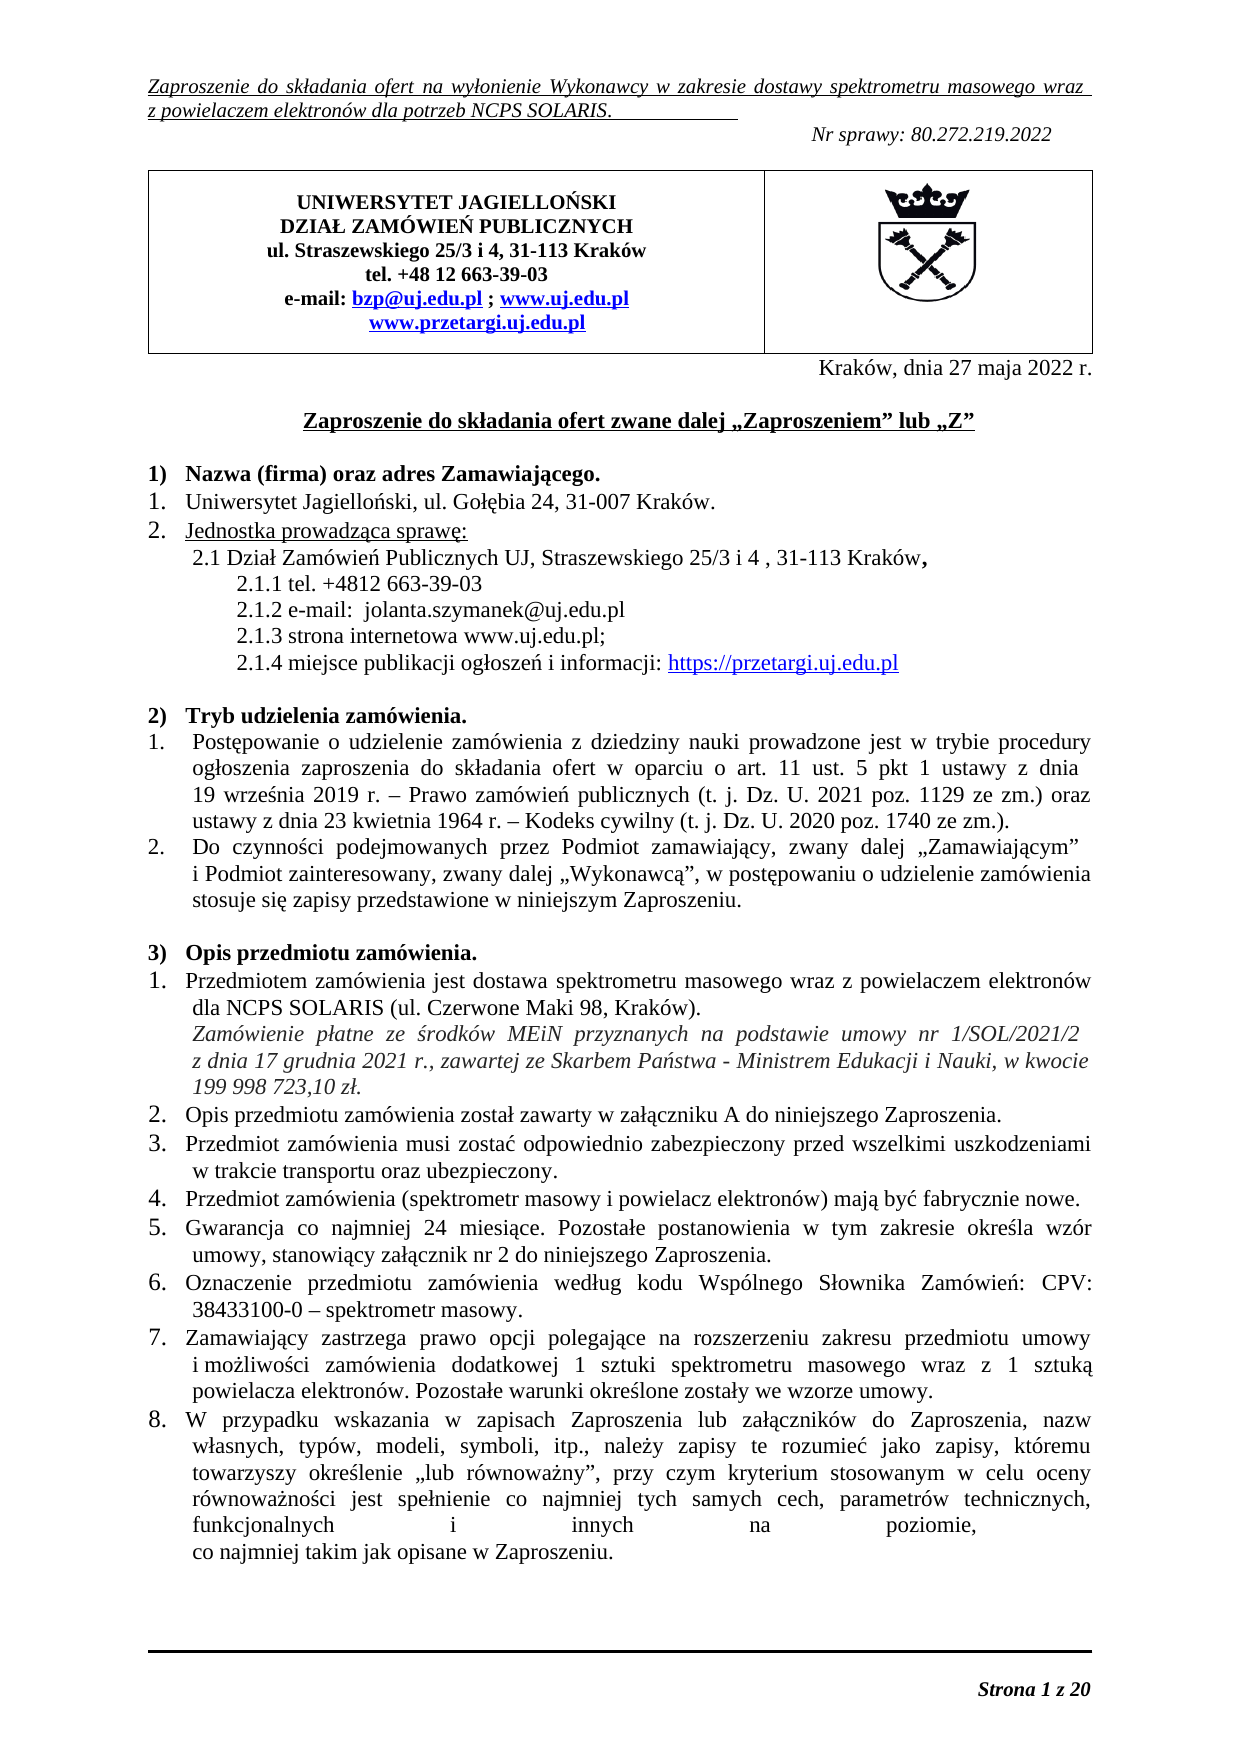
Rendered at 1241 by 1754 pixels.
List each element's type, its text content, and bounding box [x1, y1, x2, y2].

table_header [765, 171, 1092, 353]
list Gwarancja co najmniej 24 miesiące. Pozostałe postanowienia w tym zakresie określa wzór umowy, stanowiący załącznik nr 2 do niniejszego Zaproszenia. [148, 1212, 1092, 1267]
picture [848, 171, 1009, 323]
text 2.1 Dział Zamówień Publicznych UJ, Straszewskiego 25/3 i 4 , 31-113 Kraków, [192, 543, 1092, 570]
list Przedmiot zamówienia (spektrometr masowy i powielacz elektronów) mają być fabrycznie nowe. [148, 1183, 1092, 1212]
list Do czynności podejmowanych przez Podmiot zamawiający, zwany dalej „Zamawiającym” i Podmiot zainteresowany, zwany dalej „Wykonawcą”, w postępowaniu o udzielenie zamówienia stosuje się zapisy przedstawione w niniejszym Zaproszeniu. [148, 833, 1092, 912]
list Oznaczenie przedmiotu zamówienia według kodu Wspólnego Słownika Zamówień: CPV: 38433100-0 – spektrometr masowy. [148, 1267, 1092, 1322]
list Uniwersytet Jagielloński, ul. Gołębia 24, 31-007 Kraków. [148, 486, 1092, 515]
text Zaproszenie do składania ofert zwane dalej „Zaproszeniem” lub „Z” [185, 407, 1092, 433]
text 2.1.4 miejsce publikacji ogłoszeń i informacji: https://przetargi.uj.edu.pl [236, 649, 1092, 675]
list Przedmiot zamówienia musi zostać odpowiednio zabezpieczony przed wszelkimi uszkodzeniami w trakcie transportu oraz ubezpieczony. [148, 1128, 1092, 1183]
text 2.1.2 e-mail: jolanta.szymanek@uj.edu.pl [236, 596, 1092, 623]
list Opis przedmiotu zamówienia. [148, 939, 1092, 965]
list W przypadku wskazania w zapisach Zaproszenia lub załączników do Zaproszenia, nazw własnych, typów, modeli, symboli, itp., należy zapisy te rozumieć jako zapisy, któremu towarzyszy określenie „lub równoważny”, przy czym kryterium stosowanym w celu oceny równoważności jest spełnienie co najmniej tych samych cech, parametrów technicznych, funkcjonalnych i innych na poziomie, co najmniej takim jak opisane w Zaproszeniu. [148, 1404, 1092, 1564]
list Zamówienie płatne ze środków MEiN przyznanych na podstawie umowy nr 1/SOL/2021/2 z dnia 17 grudnia 2021 r., zawartej ze Skarbem Państwa - Ministrem Edukacji i Nauki, w kwocie 199 998 723,10 zł. [362, 1020, 1092, 1099]
list Postępowanie o udzielenie zamówienia z dziedziny nauki prowadzone jest w trybie procedury ogłoszenia zaproszenia do składania ofert w oparciu o art. 11 ust. 5 pkt 1 ustawy z dnia 19 września 2019 r. – Prawo zamówień publicznych (t. j. Dz. U. 2021 poz. 1129 ze zm.) oraz ustawy z dnia 23 kwietnia 1964 r. – Kodeks cywilny (t. j. Dz. U. 2020 poz. 1740 ze zm.). [148, 728, 1092, 833]
table_header UNIWERSYTET JAGIELLOŃSKI DZIAŁ ZAMÓWIEŃ PUBLICZNYCH ul. Straszewskiego 25/3 i 4, 31-113 Kraków tel. +48 12 663-39-03 e-mail: bzp@uj.edu.pl ; www.uj.edu.pl www.przetargi.uj.edu.pl [149, 171, 764, 353]
list Przedmiotem zamówienia jest dostawa spektrometru masowego wraz z powielaczem elektronów dla NCPS SOLARIS (ul. Czerwone Maki 98, Kraków). [148, 965, 1092, 1020]
text 2.1.1 tel. +4812 663-39-03 [236, 570, 1092, 596]
list Tryb udzielenia zamówienia. [148, 702, 1092, 728]
text Kraków, dnia 27 maja 2022 r. [185, 354, 1092, 381]
list Opis przedmiotu zamówienia został zawarty w załączniku A do niniejszego Zaproszenia. [148, 1099, 1092, 1128]
text 2.1.3 strona internetowa www.uj.edu.pl; [236, 623, 1092, 649]
list Jednostka prowadząca sprawę: [148, 515, 1092, 543]
list Nazwa (firma) oraz adres Zamawiającego. [148, 460, 1092, 486]
list Zamawiający zastrzega prawo opcji polegające na rozszerzeniu zakresu przedmiotu umowy i możliwości zamówienia dodatkowej 1 sztuki spektrometru masowego wraz z 1 sztuką powielacza elektronów. Pozostałe warunki określone zostały we wzorze umowy. [148, 1322, 1092, 1404]
